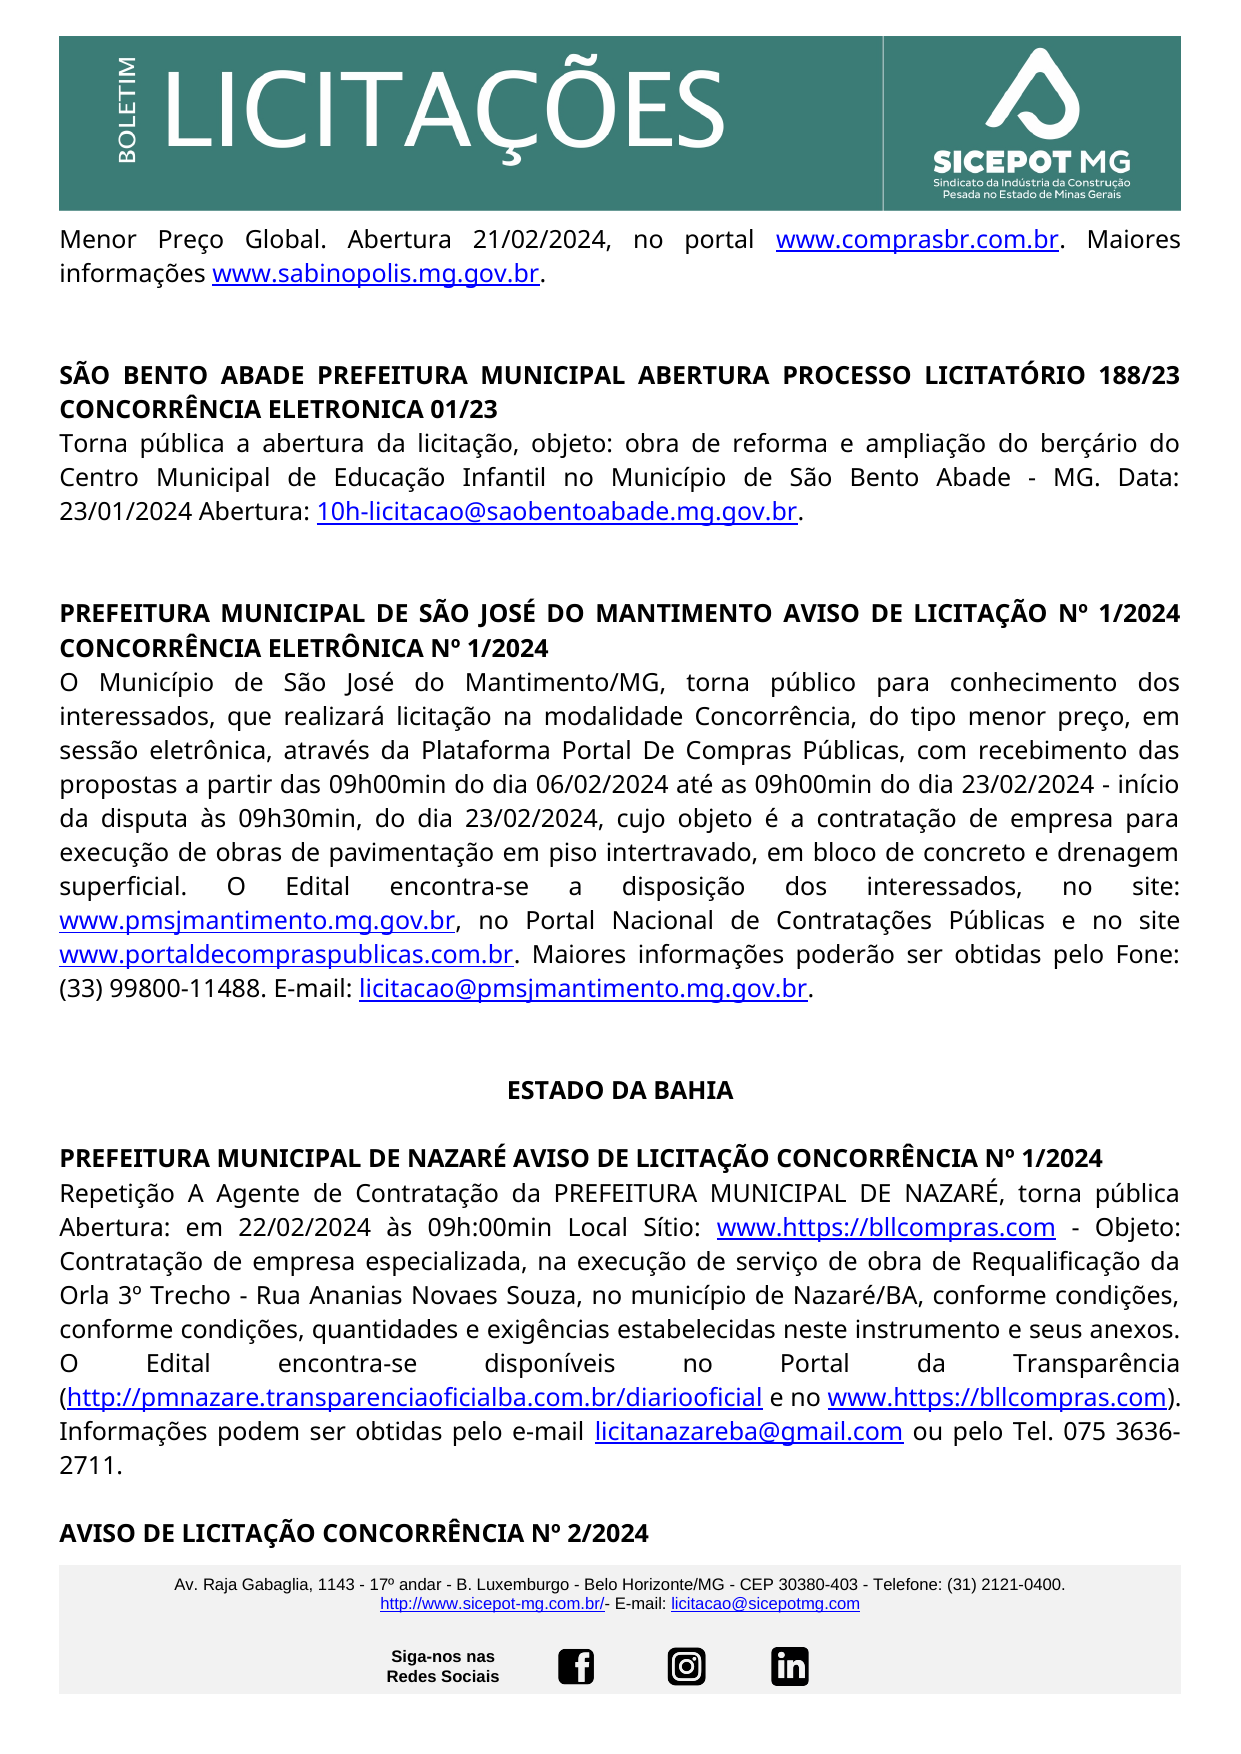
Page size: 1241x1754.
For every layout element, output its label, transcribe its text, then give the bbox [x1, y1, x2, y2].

text Torna pública a abertura da licitação, objeto: obra de reforma e ampliação do berçário do Centro Municipal de Educação Infantil no Município de São Bento Abade - MG. Data: 23/01/2024 Abertura: 10h-licitacao@saobentoabade.mg.gov.br. [59, 426, 1181, 528]
text Repetição A Agente de Contratação da PREFEITURA MUNICIPAL DE NAZARÉ, torna pública Abertura: em 22/02/2024 às 09h:00min Local Sítio: www.https://bllcompras.com - Objeto: Contratação de empresa especializada, na execução de serviço de obra de Requalificação da Orla 3º Trecho - Rua Ananias Novaes Souza, no município de Nazaré/BA, conforme condições, conforme condições, quantidades e exigências estabelecidas neste instrumento e seus anexos. O Edital encontra-se disponíveis no Portal da Transparência (http://pmnazare.transparenciaoficialba.com.br/diariooficial e no www.https://bllcompras.com). Informações podem ser obtidas pelo e-mail licitanazareba@gmail.com ou pelo Tel. 075 3636-2711. [59, 1175, 1181, 1482]
text O Município de São José do Mantimento/MG, torna público para conhecimento dos interessados, que realizará licitação na modalidade Concorrência, do tipo menor preço, em sessão eletrônica, através da Plataforma Portal De Compras Públicas, com recebimento das propostas a partir das 09h00min do dia 06/02/2024 até as 09h00min do dia 23/02/2024 - início da disputa às 09h30min, do dia 23/02/2024, cujo objeto é a contratação de empresa para execução de obras de pavimentação em piso intertravado, em bloco de concreto e drenagem superficial. O Edital encontra-se a disposição dos interessados, no site: www.pmsjmantimento.mg.gov.br, no Portal Nacional de Contratações Públicas e no site www.portaldecompraspublicas.com.br. Maiores informações poderão ser obtidas pelo Fone: (33) 99800-11488. E-mail: licitacao@pmsjmantimento.mg.gov.br. [59, 664, 1181, 1005]
text PREFEITURA MUNICIPAL DE SÃO JOSÉ DO MANTIMENTO AVISO DE LICITAÇÃO Nº 1/2024 CONCORRÊNCIA ELETRÔNICA Nº 1/2024 [59, 596, 1181, 664]
text PREFEITURA MUNICIPAL DE NAZARÉ AVISO DE LICITAÇÃO CONCORRÊNCIA Nº 1/2024 [59, 1141, 1181, 1175]
picture [667, 1647, 706, 1686]
text ESTADO DA BAHIA [59, 1073, 1181, 1107]
text AVISO DE LICITAÇÃO CONCORRÊNCIA Nº 2/2024 [59, 1516, 1181, 1550]
text SÃO BENTO ABADE PREFEITURA MUNICIPAL ABERTURA PROCESSO LICITATÓRIO 188/23 CONCORRÊNCIA ELETRONICA 01/23 [59, 358, 1181, 426]
picture [557, 1648, 594, 1685]
picture [59, 36, 1181, 211]
picture [771, 1647, 809, 1686]
